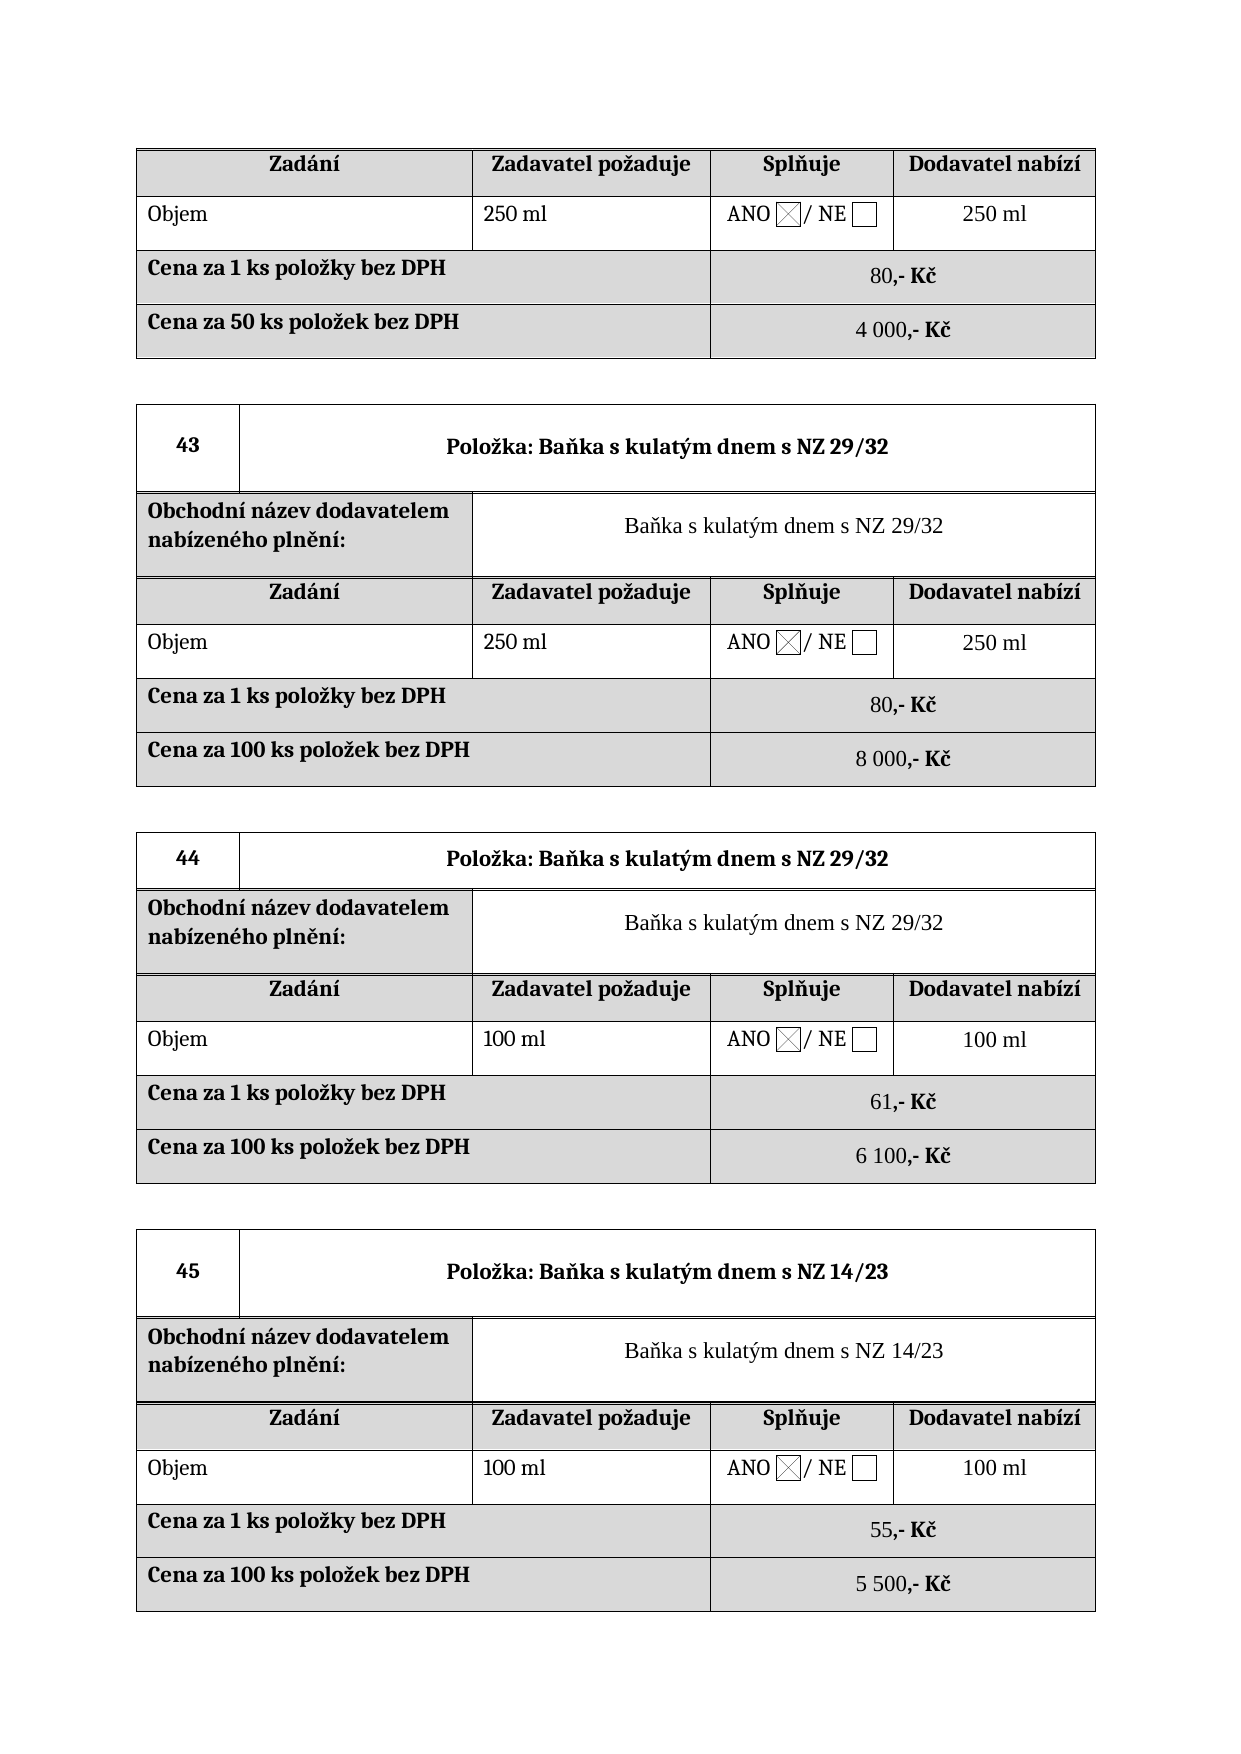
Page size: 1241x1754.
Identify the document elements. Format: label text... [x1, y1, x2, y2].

table_cell Cena za 1 ks položky bez DPH [137, 251, 710, 303]
table_cell Objem [137, 625, 472, 678]
table_cell 100 ml [473, 1451, 710, 1503]
table_cell Zadání [137, 976, 472, 1021]
table_cell Baňka s kulatým dnem s NZ 29/32 [473, 494, 1095, 576]
table_cell 100 ml [894, 1451, 1095, 1503]
table_cell ANO / NE [711, 625, 893, 678]
table_cell Cena za 1 ks položky bez DPH [137, 1076, 710, 1129]
table_cell 250 ml [894, 197, 1095, 250]
table_cell ANO / NE [711, 197, 893, 250]
table_cell Objem [137, 1451, 472, 1503]
table_cell Dodavatel nabízí [894, 151, 1095, 196]
table_cell Objem [137, 1022, 472, 1075]
table_cell 250 ml [894, 625, 1095, 678]
table_cell Zadavatel požaduje [473, 151, 710, 196]
table_cell Cena za 100 ks položek bez DPH [137, 733, 710, 786]
table_cell 6 100,- Kč [711, 1130, 1095, 1183]
table_cell Splňuje [711, 151, 893, 196]
table_cell 61,- Kč [711, 1076, 1095, 1129]
table_cell 250 ml [473, 625, 710, 678]
table_cell Cena za 100 ks položek bez DPH [137, 1130, 710, 1183]
table_cell Baňka s kulatým dnem s NZ 29/32 [473, 891, 1095, 973]
table_cell 100 ml [473, 1022, 710, 1075]
table_cell Cena za 1 ks položky bez DPH [137, 679, 710, 732]
table_cell Zadavatel požaduje [473, 976, 710, 1021]
table_cell Obchodní název dodavatelem nabízeného plnění: [137, 494, 472, 576]
table_cell Cena za 50 ks položek bez DPH [137, 305, 710, 357]
table_cell Cena za 1 ks položky bez DPH [137, 1505, 710, 1557]
table_cell 5 500,- Kč [711, 1558, 1095, 1611]
table_cell Dodavatel nabízí [894, 579, 1095, 624]
table_cell Baňka s kulatým dnem s NZ 14/23 [473, 1319, 1095, 1401]
table_cell Cena za 100 ks položek bez DPH [137, 1558, 710, 1611]
table_cell Dodavatel nabízí [894, 1405, 1095, 1449]
table_cell Splňuje [711, 579, 893, 624]
table_cell 100 ml [894, 1022, 1095, 1075]
table_header [137, 1230, 239, 1316]
table_cell ANO / NE [711, 1022, 893, 1075]
table_cell Obchodní název dodavatelem nabízeného plnění: [137, 891, 472, 973]
table_cell 8 000,- Kč [711, 733, 1095, 786]
table_cell Objem [137, 197, 472, 250]
table_header Položka: Baňka s kulatým dnem s NZ 29/32 [240, 833, 1095, 888]
table_header [137, 833, 239, 888]
table_cell 80,- Kč [711, 251, 1095, 303]
table_cell 250 ml [473, 197, 710, 250]
table_cell Dodavatel nabízí [894, 976, 1095, 1021]
table_header [137, 405, 239, 491]
table_cell 80,- Kč [711, 679, 1095, 732]
table_cell Zadání [137, 1405, 472, 1449]
table_cell ANO / NE [711, 1451, 893, 1503]
table_header Položka: Baňka s kulatým dnem s NZ 29/32 [240, 405, 1095, 491]
table_header Položka: Baňka s kulatým dnem s NZ 14/23 [240, 1230, 1095, 1316]
table_cell 55,- Kč [711, 1505, 1095, 1557]
table_cell Zadání [137, 579, 472, 624]
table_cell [137, 1319, 472, 1401]
table_cell Splňuje [711, 976, 893, 1021]
table_cell Zadavatel požaduje [473, 1405, 710, 1449]
table_cell 4 000,- Kč [711, 305, 1095, 357]
table_cell Zadání [137, 151, 472, 196]
table_cell Zadavatel požaduje [473, 579, 710, 624]
table_cell Splňuje [711, 1405, 893, 1449]
